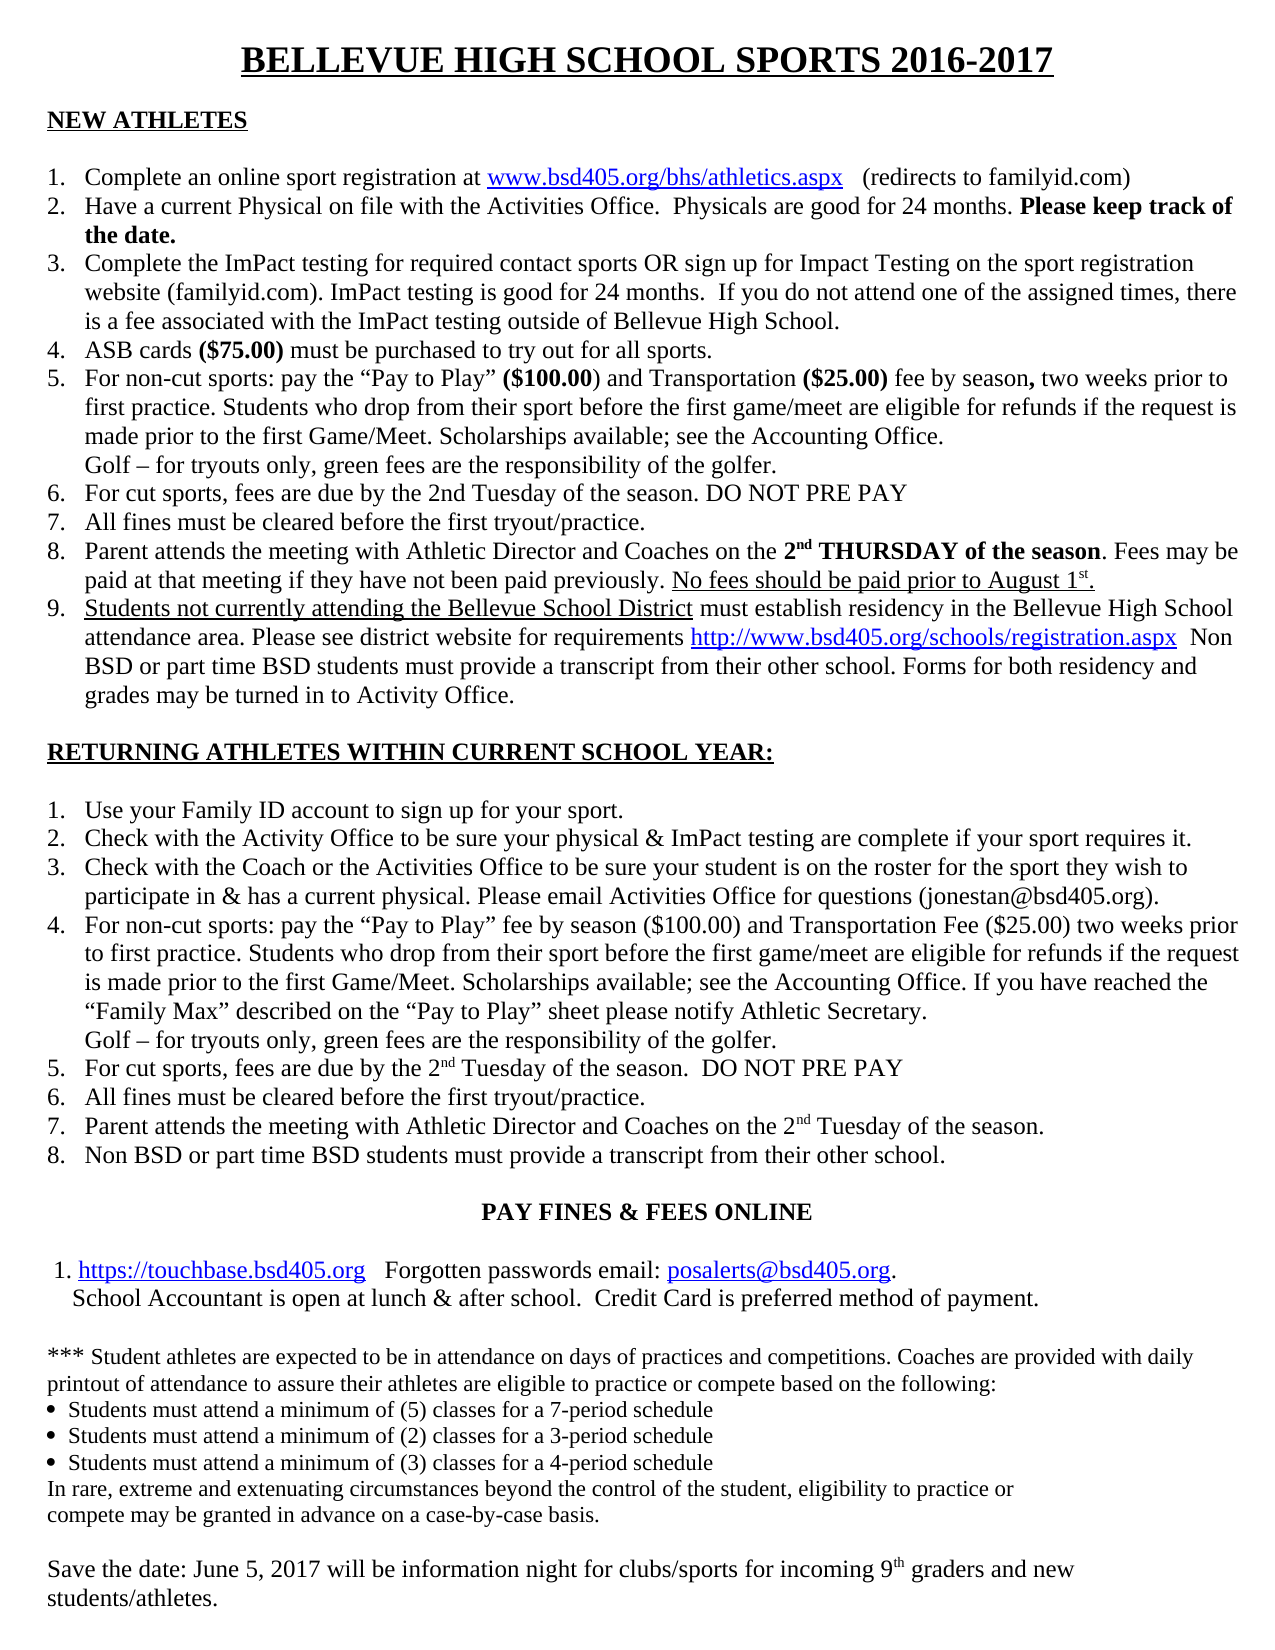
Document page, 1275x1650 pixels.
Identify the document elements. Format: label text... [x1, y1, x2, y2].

text Students must attend a minimum of (2) classes for a 3-period schedule [47, 1422, 1247, 1449]
text Golf – for tryouts only, green fees are the responsibility of the golfer. [84, 450, 1247, 478]
list Parent attends the meeting with Athletic Director and Coaches on the 2nd Tuesday of the season. [47, 1111, 1247, 1140]
list Check with the Activity Office to be sure your physical & ImPact testing are complete if your sport requires it. [47, 823, 1247, 852]
text Students must attend a minimum of (5) classes for a 7-period schedule [47, 1396, 1247, 1422]
list For cut sports, fees are due by the 2nd Tuesday of the season. DO NOT PRE PAY [47, 478, 1247, 507]
list Use your Family ID account to sign up for your sport. [47, 795, 1247, 823]
text RETURNING ATHLETES WITHIN CURRENT SCHOOL YEAR: [47, 737, 1247, 766]
text *** Student athletes are expected to be in attendance on days of practices and competitions. Coaches are provided with daily printout of attendance to assure their athletes are eligible to practice or compete based on the following: [47, 1341, 1247, 1396]
list Complete the ImPact testing for required contact sports OR sign up for Impact Testing on the sport registration website (familyid.com). ImPact testing is good for 24 months. If you do not attend one of the assigned times, there is a fee associated with the ImPact testing outside of Bellevue High School. [47, 248, 1247, 335]
text PAY FINES & FEES ONLINE [47, 1197, 1247, 1226]
text compete may be granted in advance on a case-by-case basis. [47, 1501, 1247, 1528]
list ASB cards ($75.00) must be purchased to try out for all sports. [47, 335, 1247, 363]
list For non-cut sports: pay the “Pay to Play” ($100.00) and Transportation ($25.00) fee by season, two weeks prior to first practice. Students who drop from their sport before the first game/meet are eligible for refunds if the request is made prior to the first Game/Meet. Scholarships available; see the Accounting Office. [47, 363, 1247, 450]
list Parent attends the meeting with Athletic Director and Coaches on the 2nd THURSDAY of the season. Fees may be paid at that meeting if they have not been paid previously. No fees should be paid prior to August 1st. [47, 536, 1247, 593]
list For non-cut sports: pay the “Pay to Play” fee by season ($100.00) and Transportation Fee ($25.00) two weeks prior to first practice. Students who drop from their sport before the first game/meet are eligible for refunds if the request is made prior to the first Game/Meet. Scholarships available; see the Accounting Office. If you have reached the “Family Max” described on the “Pay to Play” sheet please notify Athletic Secretary. [47, 910, 1247, 1025]
list Students not currently attending the Bellevue School District must establish residency in the Bellevue High School attendance area. Please see district website for requirements http://www.bsd405.org/schools/registration.aspx Non BSD or part time BSD students must provide a transcript from their other school. Forms for both residency and grades may be turned in to Activity Office. [47, 593, 1247, 708]
list All fines must be cleared before the first tryout/practice. [47, 1082, 1247, 1111]
list Have a current Physical on file with the Activities Office. Physicals are good for 24 months. Please keep track of the date. [47, 191, 1247, 248]
text 1. https://touchbase.bsd405.org Forgotten passwords email: posalerts@bsd405.org. [47, 1255, 1247, 1283]
list For cut sports, fees are due by the 2nd Tuesday of the season. DO NOT PRE PAY [47, 1053, 1247, 1082]
list All fines must be cleared before the first tryout/practice. [47, 507, 1247, 536]
text Golf – for tryouts only, green fees are the responsibility of the golfer. [47, 1025, 1247, 1053]
text NEW ATHLETES [47, 105, 1247, 133]
text Students must attend a minimum of (3) classes for a 4-period schedule [47, 1449, 1247, 1475]
list Non BSD or part time BSD students must provide a transcript from their other school. [47, 1140, 1247, 1168]
text Save the date: June 5, 2017 will be information night for clubs/sports for incoming 9th graders and new students/athletes. [47, 1554, 1247, 1612]
text In rare, extreme and extenuating circumstances beyond the control of the student, eligibility to practice or [47, 1475, 1247, 1501]
text School Accountant is open at lunch & after school. Credit Card is preferred method of payment. [47, 1283, 1247, 1312]
title BELLEVUE HIGH SCHOOL SPORTS 2016-2017 [47, 37, 1247, 81]
list Check with the Coach or the Activities Office to be sure your student is on the roster for the sport they wish to participate in & has a current physical. Please email Activities Office for questions (jonestan@bsd405.org). [47, 852, 1247, 910]
list Complete an online sport registration at www.bsd405.org/bhs/athletics.aspx (redirects to familyid.com) [47, 162, 1247, 191]
